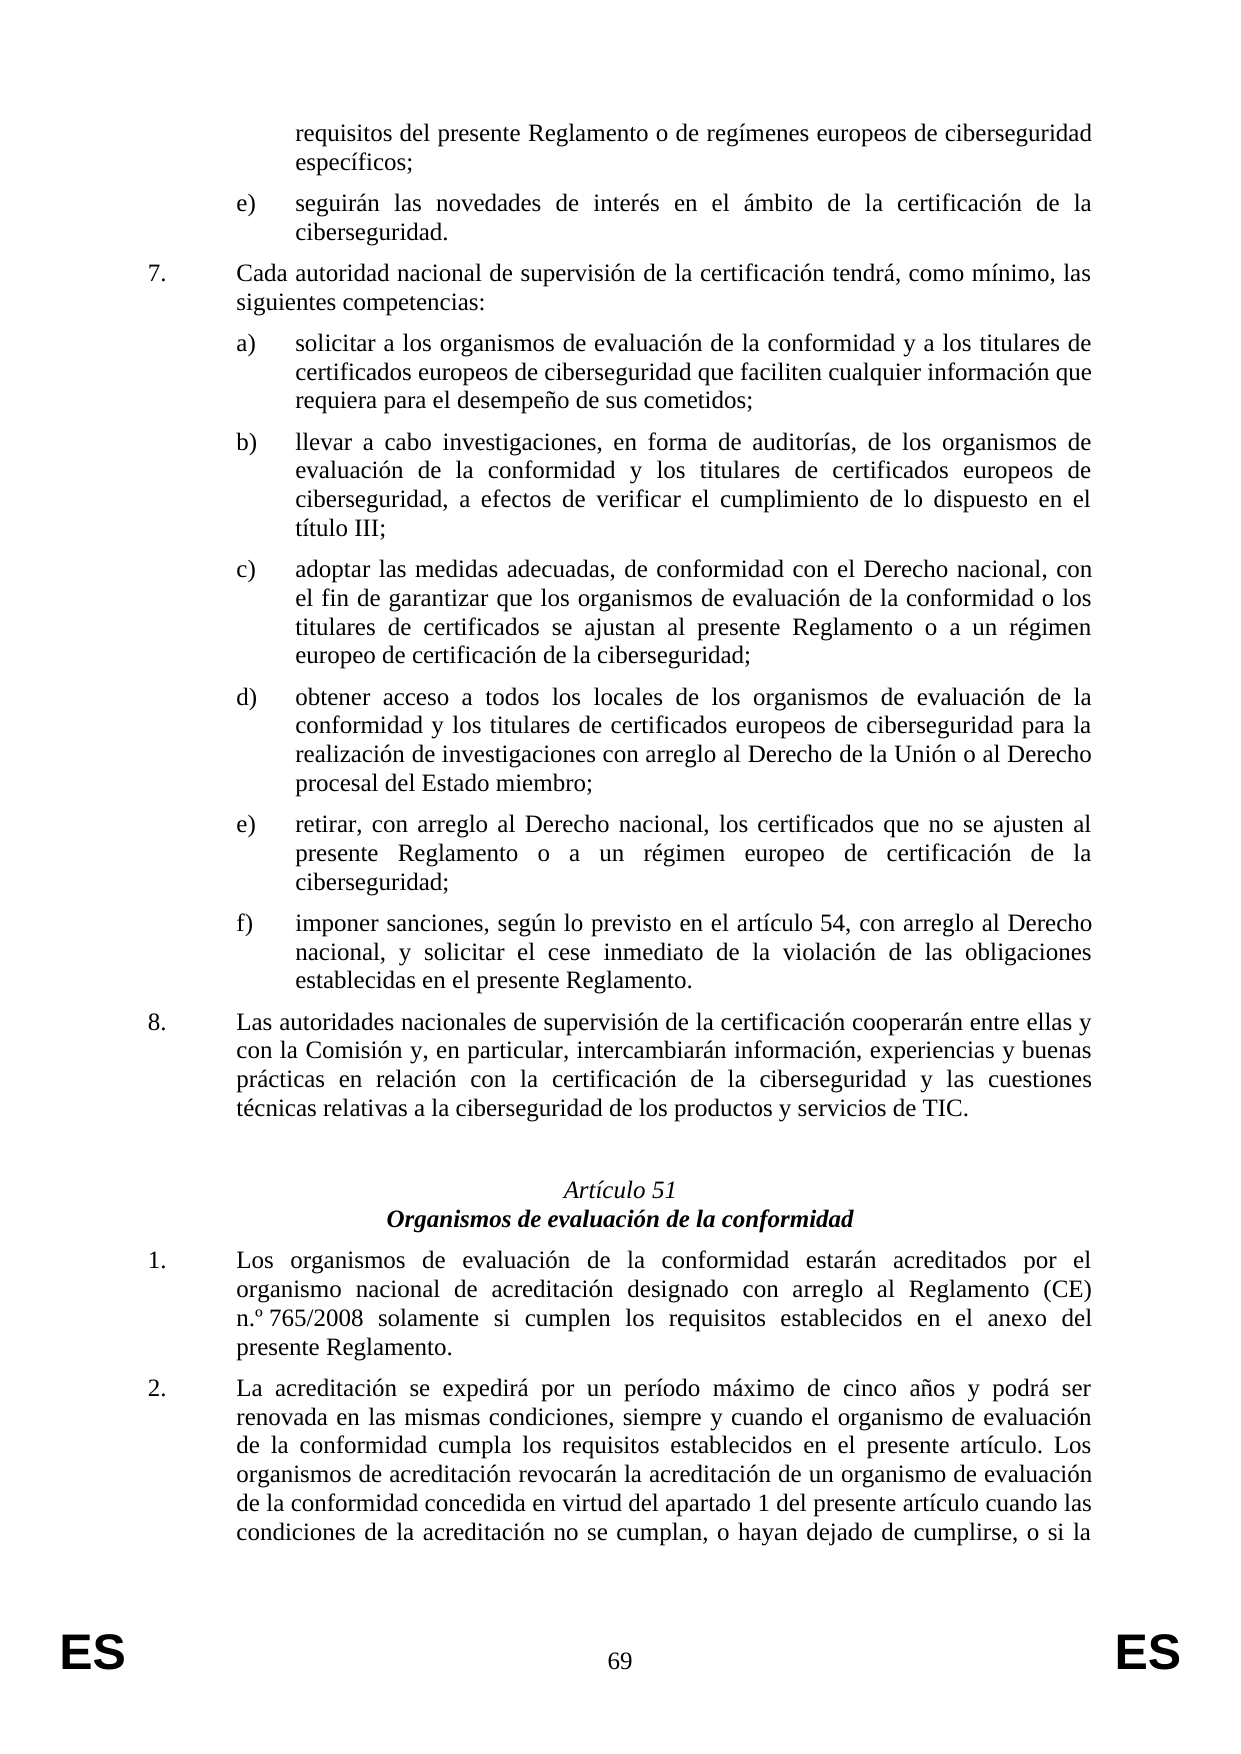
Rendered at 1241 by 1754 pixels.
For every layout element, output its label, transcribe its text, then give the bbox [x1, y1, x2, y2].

text e) seguirán las novedades de interés en el ámbito de la certificación de la ciberseguridad. [236, 188, 1093, 246]
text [236, 118, 1093, 176]
text f) imponer sanciones, según lo previsto en el artículo 54, con arreglo al Derecho nacional, y solicitar el cese inmediato de la violación de las obligaciones establecidas en el presente Reglamento. [236, 908, 1093, 994]
text c) adoptar las medidas adecuadas, de conformidad con el Derecho nacional, con el fin de garantizar que los organismos de evaluación de la conformidad o los titulares de certificados se ajustan al presente Reglamento o a un régimen europeo de certificación de la ciberseguridad; [236, 554, 1093, 669]
text e) retirar, con arreglo al Derecho nacional, los certificados que no se ajusten al presente Reglamento o a un régimen europeo de certificación de la ciberseguridad; [236, 809, 1093, 896]
text 1. Los organismos de evaluación de la conformidad estarán acreditados por el organismo nacional de acreditación designado con arreglo al Reglamento (CE) n.º 765/2008 solamente si cumplen los requisitos establecidos en el anexo del presente Reglamento. [148, 1246, 1093, 1361]
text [148, 1373, 1093, 1546]
text b) llevar a cabo investigaciones, en forma de auditorías, de los organismos de evaluación de la conformidad y los titulares de certificados europeos de ciberseguridad, a efectos de verificar el cumplimiento de lo dispuesto en el título III; [236, 427, 1093, 542]
text d) obtener acceso a todos los locales de los organismos de evaluación de la conformidad y los titulares de certificados europeos de ciberseguridad para la realización de investigaciones con arreglo al Derecho de la Unión o al Derecho procesal del Estado miembro; [236, 682, 1093, 797]
text Artículo 51 Organismos de evaluación de la conformidad [148, 1176, 1093, 1233]
text 8. Las autoridades nacionales de supervisión de la certificación cooperarán entre ellas y con la Comisión y, en particular, intercambiarán información, experiencias y buenas prácticas en relación con la certificación de la ciberseguridad y las cuestiones técnicas relativas a la ciberseguridad de los productos y servicios de TIC. [148, 1007, 1093, 1122]
text 7. Cada autoridad nacional de supervisión de la certificación tendrá, como mínimo, las siguientes competencias: [148, 258, 1093, 316]
text a) solicitar a los organismos de evaluación de la conformidad y a los titulares de certificados europeos de ciberseguridad que faciliten cualquier información que requiera para el desempeño de sus cometidos; [236, 328, 1093, 414]
